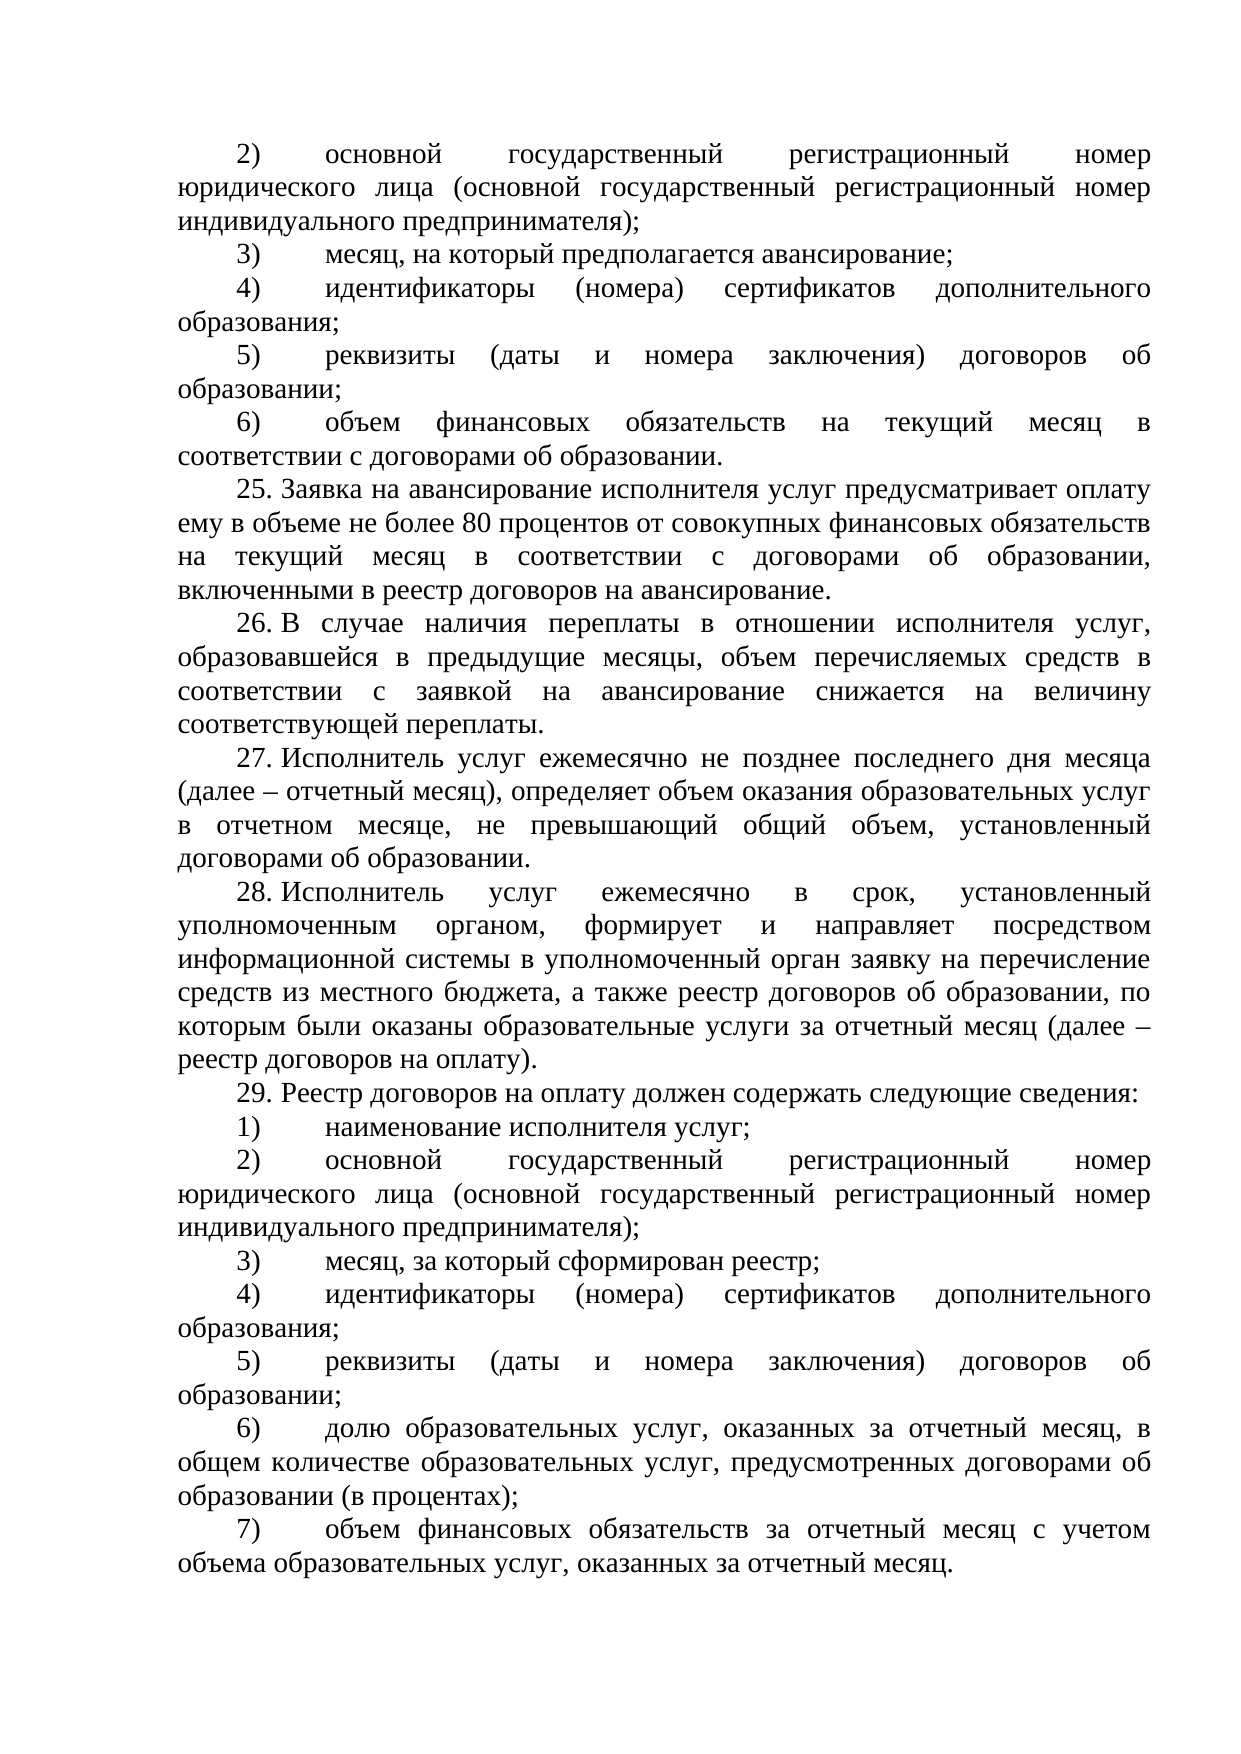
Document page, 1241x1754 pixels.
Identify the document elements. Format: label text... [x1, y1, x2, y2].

list идентификаторы (номера) сертификатов дополнительного образования; [177, 1276, 1152, 1343]
list наименование исполнителя услуг; [177, 1109, 1152, 1142]
list объем финансовых обязательств на текущий месяц в соответствии с договорами об образовании. [177, 404, 1152, 471]
list Реестр договоров на оплату должен содержать следующие сведения: [177, 1075, 1152, 1109]
list В случае наличия переплаты в отношении исполнителя услуг, образовавшейся в предыдущие месяцы, объем перечисляемых средств в соответствии с заявкой на авансирование снижается на величину соответствующей переплаты. [177, 606, 1152, 740]
list основной государственный регистрационный номер юридического лица (основной государственный регистрационный номер индивидуального предпринимателя); [177, 136, 1152, 237]
list основной государственный регистрационный номер юридического лица (основной государственный регистрационный номер индивидуального предпринимателя); [177, 1142, 1152, 1243]
list Исполнитель услуг ежемесячно в срок, установленный уполномоченным органом, формирует и направляет посредством информационной системы в уполномоченный орган заявку на перечисление средств из местного бюджета, а также реестр договоров об образовании, по которым были оказаны образовательные услуги за отчетный месяц (далее – реестр договоров на оплату). [177, 874, 1152, 1075]
list месяц, за который сформирован реестр; [177, 1243, 1152, 1276]
list месяц, на который предполагается авансирование; [177, 237, 1152, 270]
list Исполнитель услуг ежемесячно не позднее последнего дня месяца (далее – отчетный месяц), определяет объем оказания образовательных услуг в отчетном месяце, не превышающий общий объем, установленный договорами об образовании. [177, 740, 1152, 874]
list Заявка на авансирование исполнителя услуг предусматривает оплату ему в объеме не более 80 процентов от совокупных финансовых обязательств на текущий месяц в соответствии с договорами об образовании, включенными в реестр договоров на авансирование. [177, 471, 1152, 606]
list долю образовательных услуг, оказанных за отчетный месяц, в общем количестве образовательных услуг, предусмотренных договорами об образовании (в процентах); [177, 1411, 1152, 1511]
list реквизиты (даты и номера заключения) договоров об образовании; [177, 1343, 1152, 1411]
list объем финансовых обязательств за отчетный месяц с учетом объема образовательных услуг, оказанных за отчетный месяц. [177, 1511, 1152, 1578]
list реквизиты (даты и номера заключения) договоров об образовании; [177, 337, 1152, 404]
list идентификаторы (номера) сертификатов дополнительного образования; [177, 270, 1152, 337]
